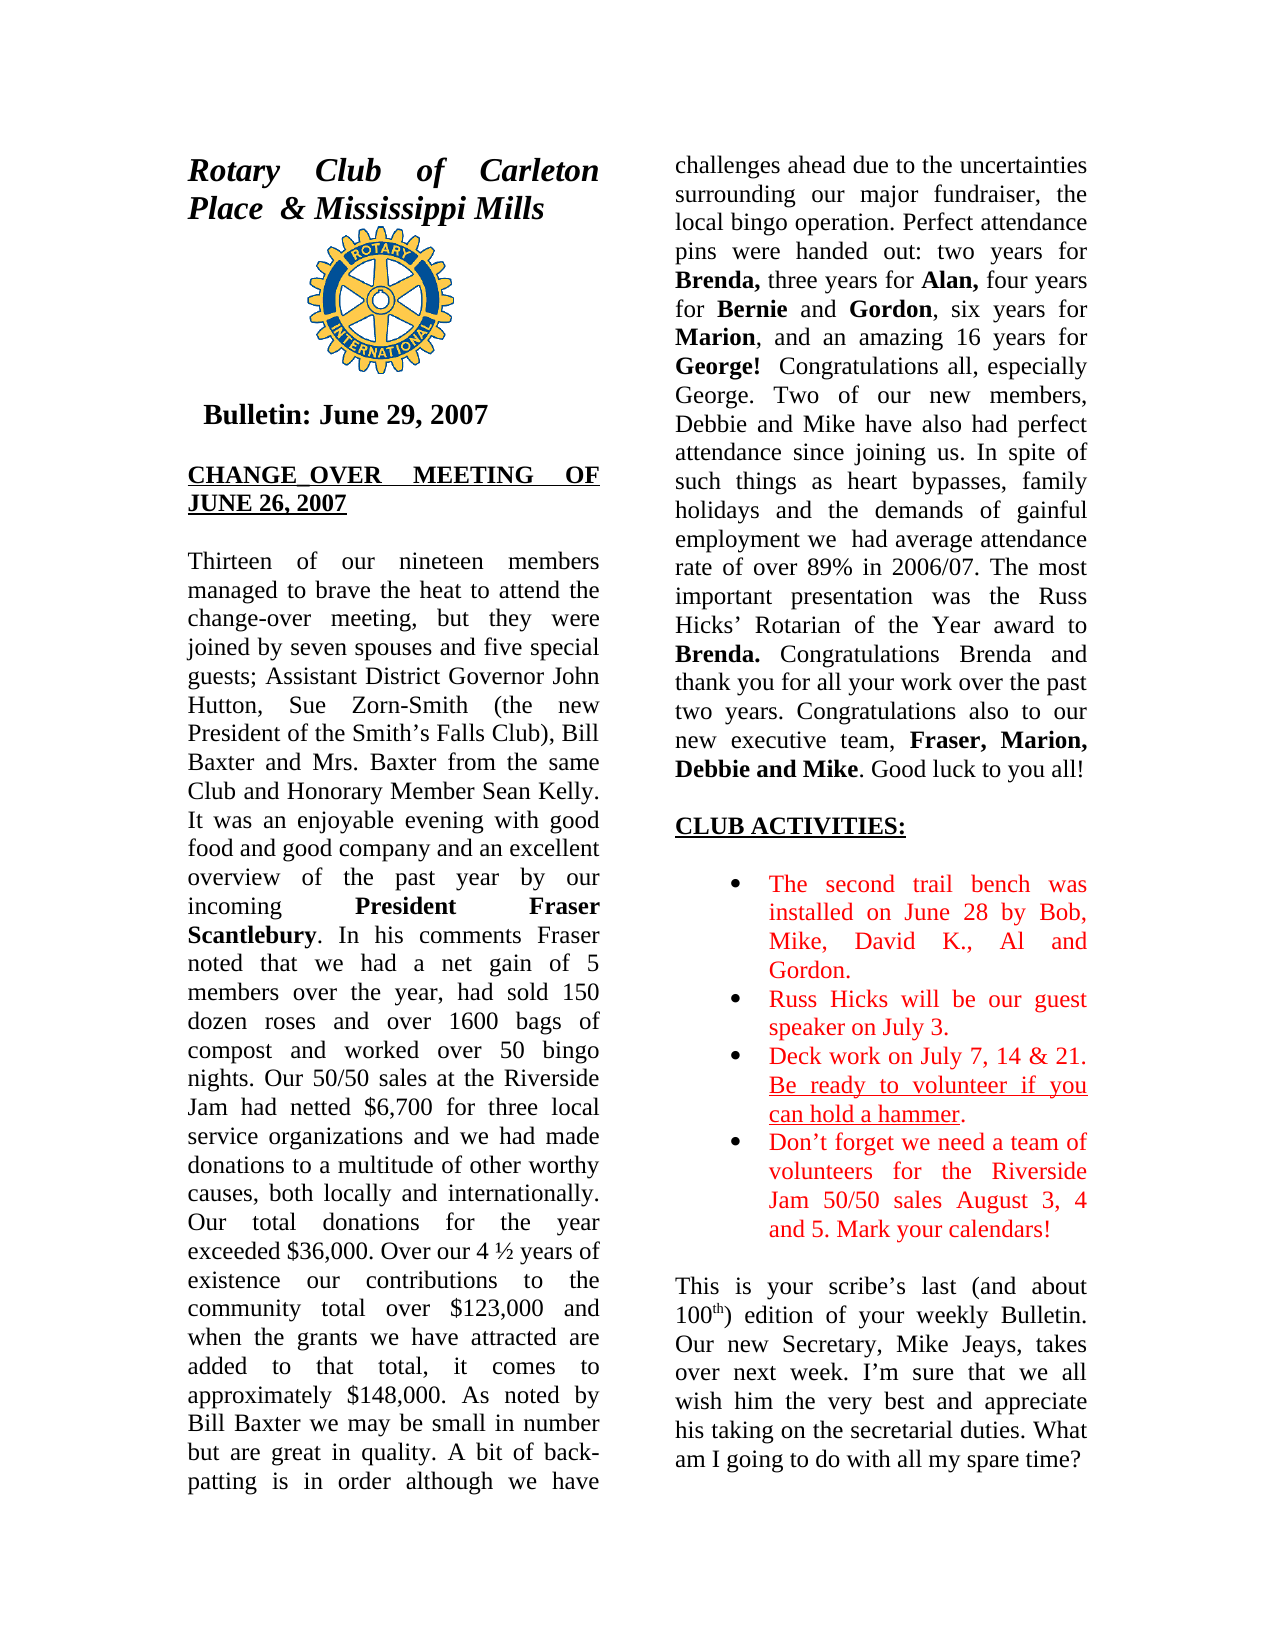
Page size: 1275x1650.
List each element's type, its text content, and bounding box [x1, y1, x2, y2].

text Bulletin: June 29, 2007 [187, 397, 600, 431]
text CLUB ACTIVITIES: [675, 811, 1087, 840]
text Rotary Club of Carleton Place & Mississippi Mills [187, 150, 600, 227]
text CHANGE_OVER MEETING OF JUNE 26, 2007 [187, 460, 600, 485]
list The second trail bench was installed on June 28 by Bob, Mike, David K., Al and Gordon. [731, 869, 1087, 984]
list Deck work on July 7, 14 & 21. Be ready to volunteer if you can hold a hammer. [731, 1041, 1087, 1127]
list Don’t forget we need a team of volunteers for the Riverside Jam 50/50 sales August 3, 4 and 5. Mark your calendars! [731, 1127, 1087, 1242]
text This is your scribe’s last (and about 100th) edition of your weekly Bulletin. Our new Secretary, Mike Jeays, takes over next week. I’m sure that we all wish him the very best and appreciate his taking on the secretarial duties. What am I going to do with all my spare time? [675, 1271, 1087, 1472]
text CHANGE_OVER MEETING OF JUNE 26, 2007 [187, 486, 600, 517]
text Thirteen of our nineteen members managed to brave the heat to attend the change-over meeting, but they were joined by seven spouses and five special guests; Assistant District Governor John Hutton, Sue Zorn-Smith (the new President of the Smith’s Falls Club), Bill Baxter and Mrs. Baxter from the same Club and Honorary Member Sean Kelly. It was an enjoyable evening with good food and good company and an excellent overview of the past year by our incoming President Fraser Scantlebury. In his comments Fraser noted that we had a net gain of 5 members over the year, had sold 150 dozen roses and over 1600 bags of compost and worked over 50 bingo nights. Our 50/50 sales at the Riverside Jam had netted $6,700 for three local service organizations and we had made donations to a multitude of other worthy causes, both locally and internationally. Our total donations for the year exceeded $36,000. Over our 4 ½ years of existence our contributions to the community total over $123,000 and when the grants we have attracted are added to that total, it comes to approximately $148,000. As noted by Bill Baxter we may be small in number but are great in quality. A bit of back-patting is in order although we have challenges ahead due to the uncertainties surrounding our major fundraiser, the local bingo operation. Perfect attendance pins were handed out: two years for Brenda, three years for Alan, four years for Bernie and Gordon, six years for Marion, and an amazing 16 years for George! Congratulations all, especially George. Two of our new members, Debbie and Mike have also had perfect attendance since joining us. In spite of such things as heart bypasses, family holidays and the demands of gainful employment we had average attendance rate of over 89% in 2006/07. The most important presentation was the Russ Hicks’ Rotarian of the Year award to Brenda. Congratulations Brenda and thank you for all your work over the past two years. Congratulations also to our new executive team, Fraser, Marion, Debbie and Mike. Good luck to you all! [675, 150, 1087, 782]
picture [307, 226, 454, 374]
text Thirteen of our nineteen members managed to brave the heat to attend the change-over meeting, but they were joined by seven spouses and five special guests; Assistant District Governor John Hutton, Sue Zorn-Smith (the new President of the Smith’s Falls Club), Bill Baxter and Mrs. Baxter from the same Club and Honorary Member Sean Kelly. It was an enjoyable evening with good food and good company and an excellent overview of the past year by our incoming President Fraser Scantlebury. In his comments Fraser noted that we had a net gain of 5 members over the year, had sold 150 dozen roses and over 1600 bags of compost and worked over 50 bingo nights. Our 50/50 sales at the Riverside Jam had netted $6,700 for three local service organizations and we had made donations to a multitude of other worthy causes, both locally and internationally. Our total donations for the year exceeded $36,000. Over our 4 ½ years of existence our contributions to the community total over $123,000 and when the grants we have attracted are added to that total, it comes to approximately $148,000. As noted by Bill Baxter we may be small in number but are great in quality. A bit of back-patting is in order although we have challenges ahead due to the uncertainties surrounding our major fundraiser, the local bingo operation. Perfect attendance pins were handed out: two years for Brenda, three years for Alan, four years for Bernie and Gordon, six years for Marion, and an amazing 16 years for George! Congratulations all, especially George. Two of our new members, Debbie and Mike have also had perfect attendance since joining us. In spite of such things as heart bypasses, family holidays and the demands of gainful employment we had average attendance rate of over 89% in 2006/07. The most important presentation was the Russ Hicks’ Rotarian of the Year award to Brenda. Congratulations Brenda and thank you for all your work over the past two years. Congratulations also to our new executive team, Fraser, Marion, Debbie and Mike. Good luck to you all! [187, 546, 600, 1495]
list Russ Hicks will be our guest speaker on July 3. [731, 984, 1087, 1041]
